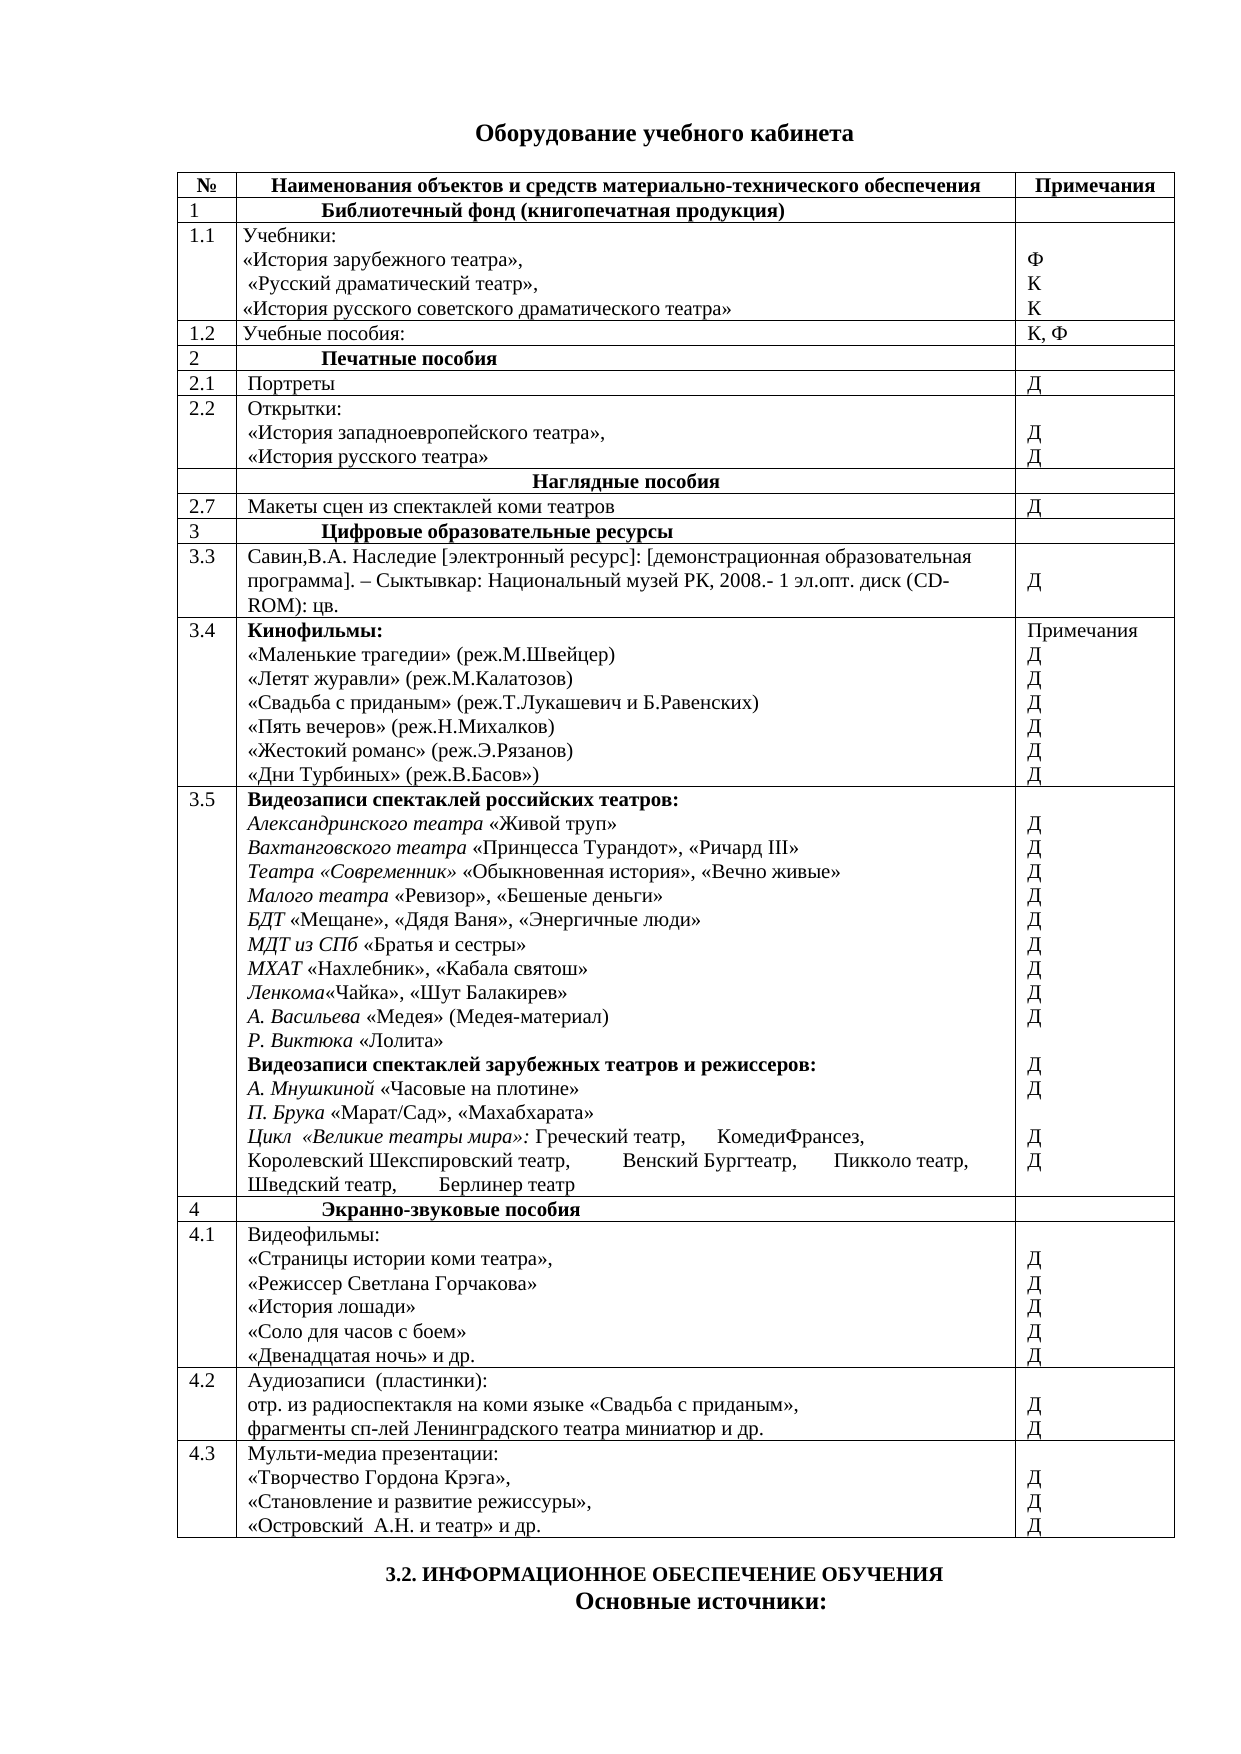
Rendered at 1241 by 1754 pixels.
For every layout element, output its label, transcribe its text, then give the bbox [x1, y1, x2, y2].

table_cell Портреты [237, 371, 1015, 395]
table_cell Кинофильмы: «Маленькие трагедии» (реж.М.Швейцер) «Летят журавли» (реж.М.Калатозов) «Свадьба с приданым» (реж.Т.Лукашевич и Б.Равенских) «Пять вечеров» (реж.Н.Михалков) «Жестокий романс» (реж.Э.Рязанов) «Дни Турбиных» (реж.В.Басов») [237, 618, 1015, 786]
table_cell [1016, 346, 1174, 370]
text Оборудование учебного кабинета [177, 118, 1152, 147]
table_cell 2.2 [178, 396, 236, 468]
table_cell [1016, 519, 1174, 543]
table_cell Макеты сцен из спектаклей коми театров [237, 494, 1015, 518]
table_header Наименования объектов и средств материально-технического обеспечения [237, 173, 1015, 197]
table_cell Д Д [1016, 1368, 1174, 1440]
table_header № [178, 173, 236, 197]
table_cell Учебные пособия: [237, 321, 1015, 344]
table_cell [1016, 1197, 1174, 1221]
table_cell Ф К К [1016, 223, 1174, 319]
table_cell Д [1016, 544, 1174, 617]
table_cell 4.1 [178, 1222, 236, 1367]
table_cell Библиотечный фонд (книгопечатная продукция) [237, 198, 1015, 222]
table_cell 4.3 [178, 1441, 236, 1537]
table_cell Д [1016, 494, 1174, 518]
table_cell Д Д Д [1016, 1441, 1174, 1537]
table_cell [1016, 198, 1174, 222]
table_cell Д Д Д Д Д [1016, 1222, 1174, 1367]
table_header Примечания [1016, 173, 1174, 197]
table_cell Учебники: «История зарубежного театра», «Русский драматический театр», «История русского советского драматического театра» [237, 223, 1015, 319]
table_cell Мульти-медиа презентации: «Творчество Гордона Крэга», «Становление и развитие режиссуры», «Островский А.Н. и театр» и др. [237, 1441, 1015, 1537]
table_cell 4.2 [178, 1368, 236, 1440]
table_cell Открытки: «История западноевропейского театра», «История русского театра» [237, 396, 1015, 468]
table_cell [1016, 469, 1174, 493]
table_cell 1 [178, 198, 236, 222]
table_cell 3.4 [178, 618, 236, 786]
table_cell Д [1016, 371, 1174, 395]
table_cell Примечания Д Д Д Д Д Д [1016, 618, 1174, 786]
table_cell Савин,В.А. Наследие [электронный ресурс]: [демонстрационная образовательная программа]. – Сыктывкар: Национальный музей РК, 2008.- 1 эл.опт. диск (CD-ROM): цв. [237, 544, 1015, 617]
text 3.2. Информационное обеспечение обучения [177, 1562, 1152, 1586]
table_cell 3.5 [178, 787, 236, 1196]
table_cell 3 [178, 519, 236, 543]
table_cell 2 [178, 346, 236, 370]
table_cell К, Ф [1016, 321, 1174, 344]
table_cell Печатные пособия [237, 346, 1015, 370]
table_cell Аудиозаписи (пластинки): отр. из радиоспектакля на коми языке «Свадьба с приданым», фрагменты сп-лей Ленинградского театра миниатюр и др. [237, 1368, 1015, 1440]
table_cell Д Д Д Д Д Д Д Д Д Д Д Д Д [1016, 787, 1174, 1196]
table_cell 3.3 [178, 544, 236, 617]
text Основные источники: [251, 1586, 1152, 1615]
table_cell [178, 469, 236, 493]
table_cell Наглядные пособия [237, 469, 1015, 493]
table_cell 2.7 [178, 494, 236, 518]
table_cell Видеофильмы: «Страницы истории коми театра», «Режиссер Светлана Горчакова» «История лошади» «Соло для часов с боем» «Двенадцатая ночь» и др. [237, 1222, 1015, 1367]
table_cell Видеозаписи спектаклей российских театров: Александринского театра «Живой труп» Вахтанговского театра «Принцесса Турандот», «Ричард III» Театра «Современник» «Обыкновенная история», «Вечно живые» Малого театра «Ревизор», «Бешеные деньги» БДТ «Мещане», «Дядя Ваня», «Энергичные люди» МДТ из СПб «Братья и сестры» МХАТ «Нахлебник», «Кабала святош» Ленкома«Чайка», «Шут Балакирев» А. Васильева «Медея» (Медея-материал) Р. Виктюка «Лолита» Видеозаписи спектаклей зарубежных театров и режиссеров: А. Мнушкиной «Часовые на плотине» П. Брука «Марат/Сад», «Махабхарата» Цикл «Великие театры мира»: Греческий театр, КомедиФрансез, Королевский Шекспировский театр, Венский Бургтеатр, Пикколо театр, Шведский театр, Берлинер театр [237, 787, 1015, 1196]
table_cell Экранно-звуковые пособия [237, 1197, 1015, 1221]
table_cell 1.2 [178, 321, 236, 344]
table_cell 1.1 [178, 223, 236, 319]
table_cell 2.1 [178, 371, 236, 395]
table_cell 4 [178, 1197, 236, 1221]
table_cell Д Д [1016, 396, 1174, 468]
table_cell Цифровые образовательные ресурсы [237, 519, 1015, 543]
